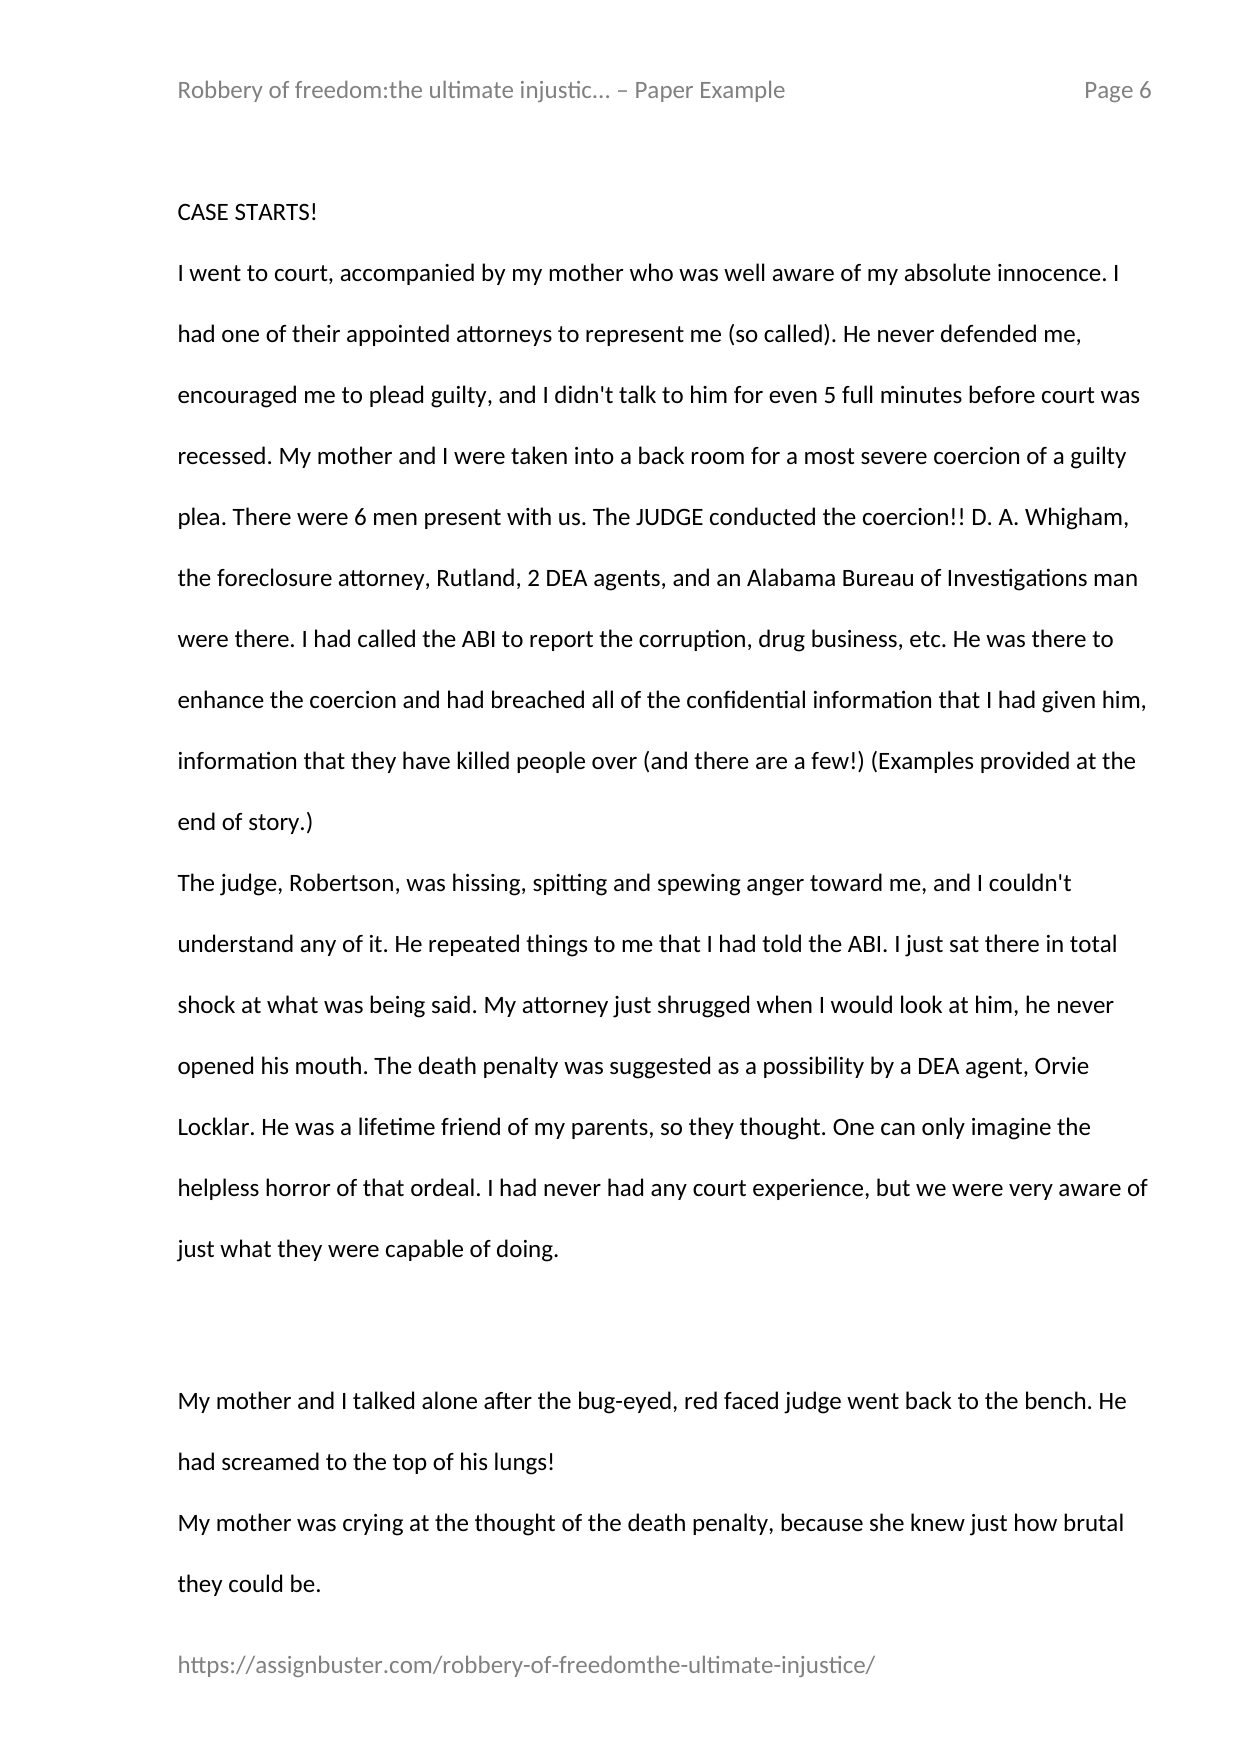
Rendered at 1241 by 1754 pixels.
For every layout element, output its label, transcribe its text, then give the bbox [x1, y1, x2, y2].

text CASE STARTS! I went to court, accompanied by my mother who was well aware of my absolute innocence. I had one of their appointed attorneys to represent me (so called). He never defended me, encouraged me to plead guilty, and I didn't talk to him for even 5 full minutes before court was recessed. My mother and I were taken into a back room for a most severe coercion of a guilty plea. There were 6 men present with us. The JUDGE conducted the coercion!! D. A. Whigham, the foreclosure attorney, Rutland, 2 DEA agents, and an Alabama Bureau of Investigations man were there. I had called the ABI to report the corruption, drug business, etc. He was there to enhance the coercion and had breached all of the confidential information that I had given him, information that they have killed people over (and there are a few!) (Examples provided at the end of story.) The judge, Robertson, was hissing, spitting and spewing anger toward me, and I couldn't understand any of it. He repeated things to me that I had told the ABI. I just sat there in total shock at what was being said. My attorney just shrugged when I would look at him, he never opened his mouth. The death penalty was suggested as a possibility by a DEA agent, Orvie Locklar. He was a lifetime friend of my parents, so they thought. One can only imagine the helpless horror of that ordeal. I had never had any court experience, but we were very aware of just what they were capable of doing. [177, 135, 1152, 1264]
text My mother and I talked alone after the bug-eyed, red faced judge went back to the bench. He had screamed to the top of his lungs! My mother was crying at the thought of the death penalty, because she knew just how brutal they could be. [177, 1324, 1152, 1599]
